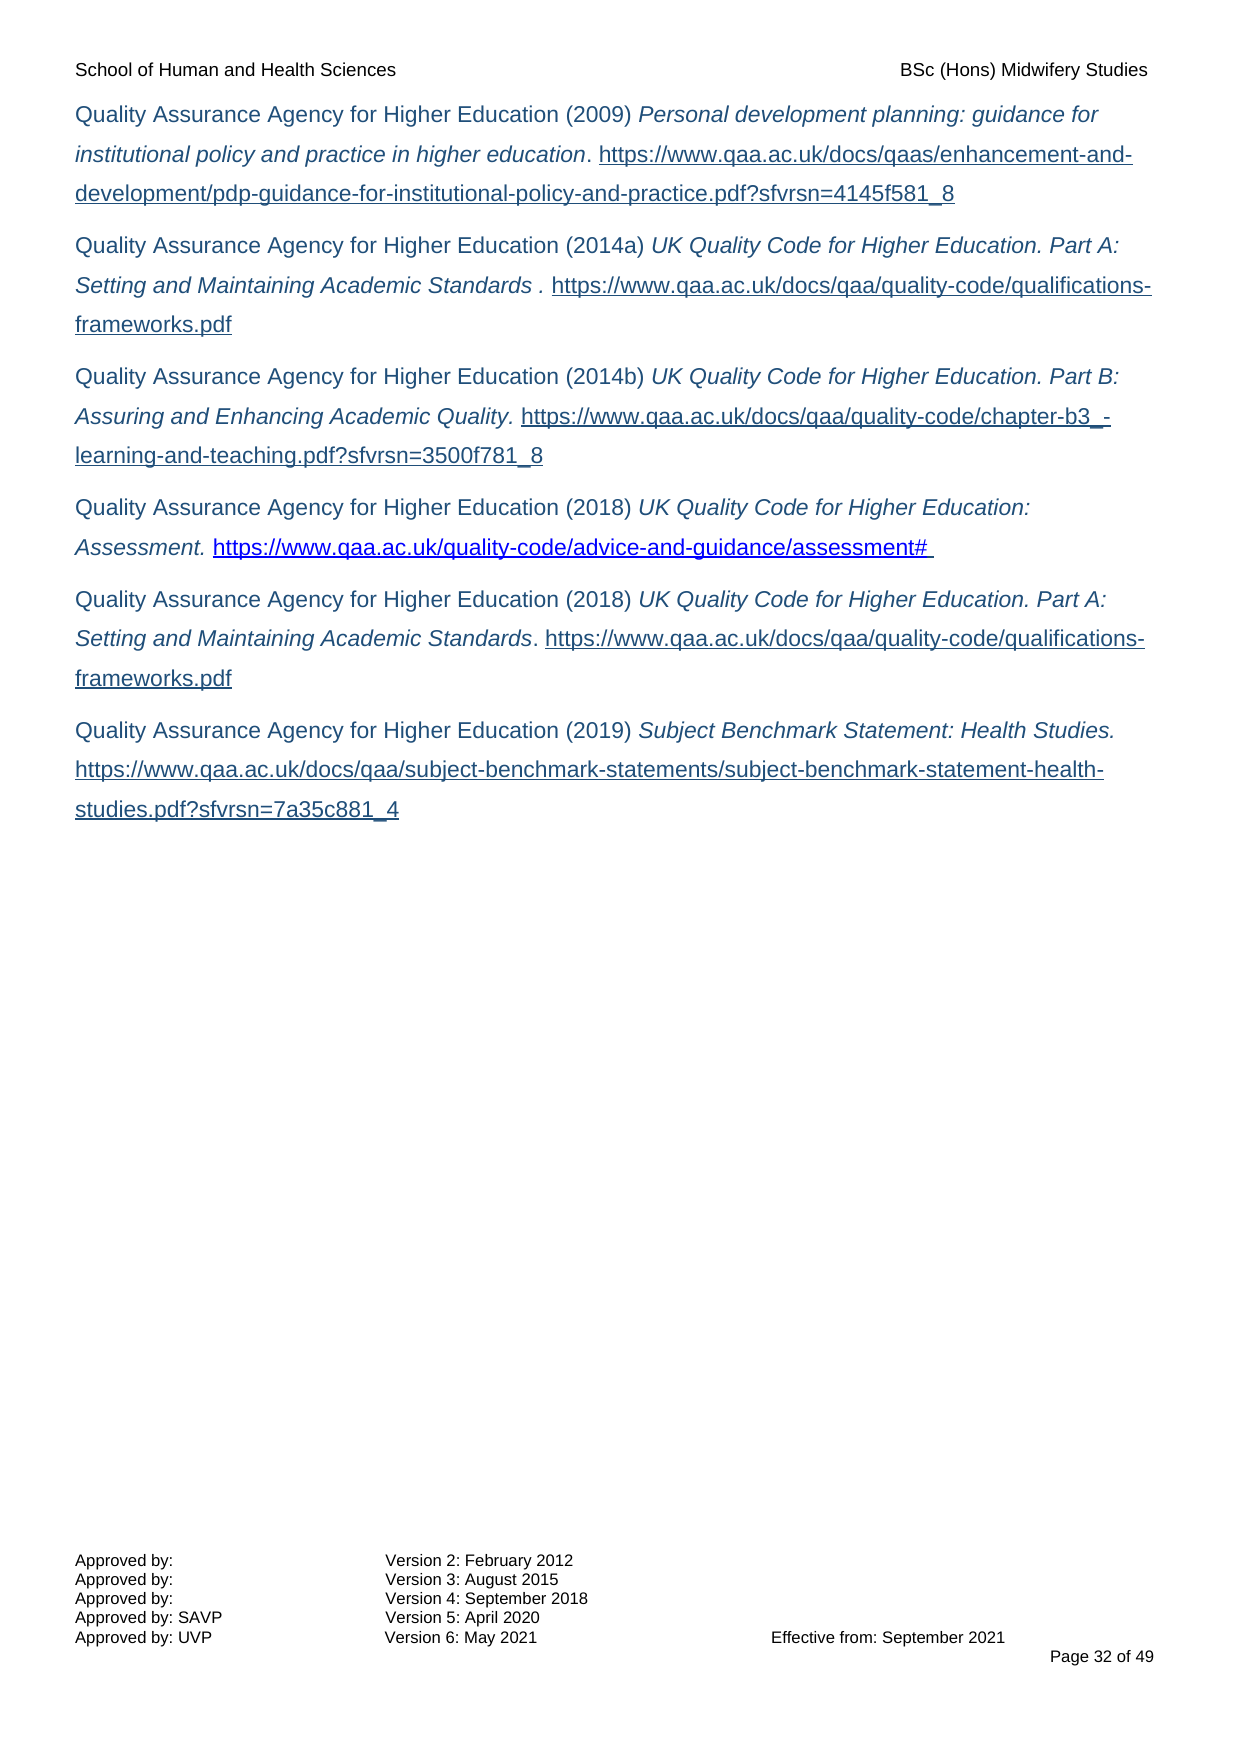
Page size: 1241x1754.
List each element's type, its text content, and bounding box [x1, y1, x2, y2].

text Quality Assurance Agency for Higher Education (2014a) UK Quality Code for Higher Education. Part A: Setting and Maintaining Academic Standards . https://www.qaa.ac.uk/docs/qaa/quality-code/qualifications-frameworks.pdf [75, 232, 1165, 338]
text Quality Assurance Agency for Higher Education (2009) Personal development planning: guidance for institutional policy and practice in higher education. https://www.qaa.ac.uk/docs/qaas/enhancement-and-development/pdp-guidance-for-institutional-policy-and-practice.pdf?sfvrsn=4145f581_8 [75, 101, 1165, 207]
text Quality Assurance Agency for Higher Education (2018) UK Quality Code for Higher Education: Assessment. https://www.qaa.ac.uk/quality-code/advice-and-guidance/assessment# [75, 494, 1165, 560]
text Quality Assurance Agency for Higher Education (2014b) UK Quality Code for Higher Education. Part B: Assuring and Enhancing Academic Quality. https://www.qaa.ac.uk/docs/qaa/quality-code/chapter-b3_-learning-and-teaching.pdf?sfvrsn=3500f781_8 [75, 363, 1165, 468]
text Quality Assurance Agency for Higher Education (2019) Subject Benchmark Statement: Health Studies. https://www.qaa.ac.uk/docs/qaa/subject-benchmark-statements/subject-benchmark-statement-health-studies.pdf?sfvrsn=7a35c881_4 [75, 717, 1165, 822]
text Quality Assurance Agency for Higher Education (2018) UK Quality Code for Higher Education. Part A: Setting and Maintaining Academic Standards. https://www.qaa.ac.uk/docs/qaa/quality-code/qualifications-frameworks.pdf [75, 586, 1165, 691]
